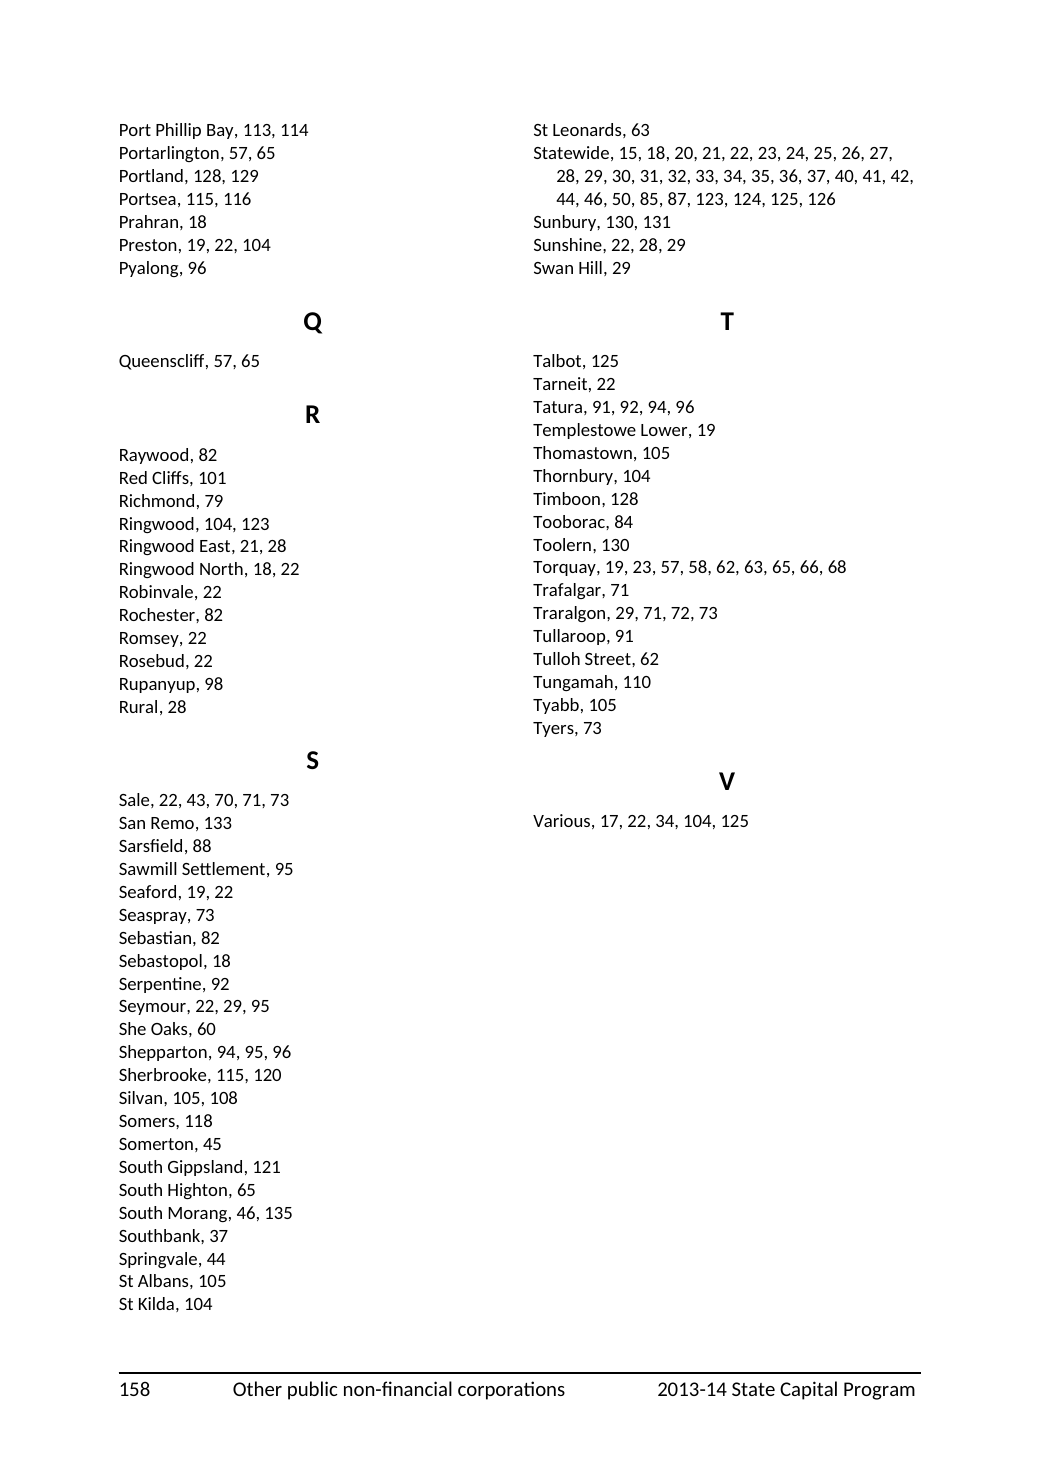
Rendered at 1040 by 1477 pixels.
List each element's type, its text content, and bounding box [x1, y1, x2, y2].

text Torquay, 19, 23, 57, 58, 62, 63, 65, 66, 68 [533, 556, 921, 579]
text South Morang, 46, 135 [118, 1201, 506, 1224]
text Raywood, 82 [118, 443, 506, 466]
text Prahran, 18 [118, 210, 506, 233]
text Seaford, 19, 22 [118, 880, 506, 903]
text Shepparton, 94, 95, 96 [118, 1041, 506, 1063]
text South Gippsland, 121 [118, 1155, 506, 1178]
text Sebastopol, 18 [118, 949, 506, 972]
text Various, 17, 22, 34, 104, 125 [533, 809, 921, 832]
text Ringwood North, 18, 22 [118, 557, 506, 580]
text Portarlington, 57, 65 [118, 141, 506, 164]
text Tyabb, 105 [533, 693, 921, 716]
text Portland, 128, 129 [118, 164, 506, 187]
text Tullaroop, 91 [533, 624, 921, 647]
text Tyers, 73 [533, 716, 921, 739]
text South Highton, 65 [118, 1178, 506, 1201]
text Silvan, 105, 108 [118, 1086, 506, 1109]
text Red Cliffs, 101 [118, 466, 506, 489]
text St Albans, 105 [118, 1270, 506, 1293]
text Talbot, 125 [533, 349, 921, 372]
text Romsey, 22 [118, 626, 506, 649]
text Sunshine, 22, 28, 29 [533, 233, 921, 256]
text Tatura, 91, 92, 94, 96 [533, 395, 921, 418]
text Swan Hill, 29 [533, 256, 921, 279]
text Rupanyup, 98 [118, 672, 506, 695]
text Portsea, 115, 116 [118, 187, 506, 210]
subtitle T [533, 304, 921, 337]
text Ringwood East, 21, 28 [118, 534, 506, 557]
text Tulloh Street, 62 [533, 647, 921, 670]
text Seaspray, 73 [118, 903, 506, 926]
text Somerton, 45 [118, 1132, 506, 1155]
text Rural, 28 [118, 695, 506, 718]
text Thornbury, 104 [533, 464, 921, 487]
text Timboon, 128 [533, 487, 921, 510]
text Port Phillip Bay, 113, 114 [118, 118, 506, 141]
text Rochester, 82 [118, 603, 506, 626]
text Ringwood, 104, 123 [118, 512, 506, 534]
text Tungamah, 110 [533, 670, 921, 693]
text Preston, 19, 22, 104 [118, 233, 506, 256]
text Rosebud, 22 [118, 649, 506, 672]
subtitle Q [118, 304, 506, 337]
text Templestowe Lower, 19 [533, 418, 921, 441]
subtitle S [118, 743, 506, 776]
text She Oaks, 60 [118, 1018, 506, 1041]
text San Remo, 133 [118, 811, 506, 834]
text Traralgon, 29, 71, 72, 73 [533, 602, 921, 624]
text Sawmill Settlement, 95 [118, 857, 506, 880]
text Serpentine, 92 [118, 972, 506, 995]
text Statewide, 15, 18, 20, 21, 22, 23, 24, 25, 26, 27, 28, 29, 30, 31, 32, 33, 34, 35, 36, 37, 40, 41, 42, 44, 46, 50, 85, 87, 123, 124, 125, 126 [533, 141, 921, 210]
subtitle R [118, 397, 506, 430]
text Queenscliff, 57, 65 [118, 349, 506, 372]
text Sebastian, 82 [118, 926, 506, 949]
text Springvale, 44 [118, 1247, 506, 1270]
text Thomastown, 105 [533, 441, 921, 464]
text Tooborac, 84 [533, 510, 921, 533]
text Sarsfield, 88 [118, 834, 506, 857]
text Seymour, 22, 29, 95 [118, 995, 506, 1018]
text Tarneit, 22 [533, 372, 921, 395]
text Pyalong, 96 [118, 256, 506, 279]
text Richmond, 79 [118, 489, 506, 512]
text Southbank, 37 [118, 1224, 506, 1247]
text Somers, 118 [118, 1109, 506, 1132]
text Sherbrooke, 115, 120 [118, 1063, 506, 1086]
text Robinvale, 22 [118, 580, 506, 603]
text Trafalgar, 71 [533, 579, 921, 602]
subtitle V [533, 764, 921, 797]
text St Leonards, 63 [533, 118, 921, 141]
text Sale, 22, 43, 70, 71, 73 [118, 788, 506, 811]
text St Kilda, 104 [118, 1293, 506, 1316]
text Toolern, 130 [533, 533, 921, 556]
text Sunbury, 130, 131 [533, 210, 921, 233]
